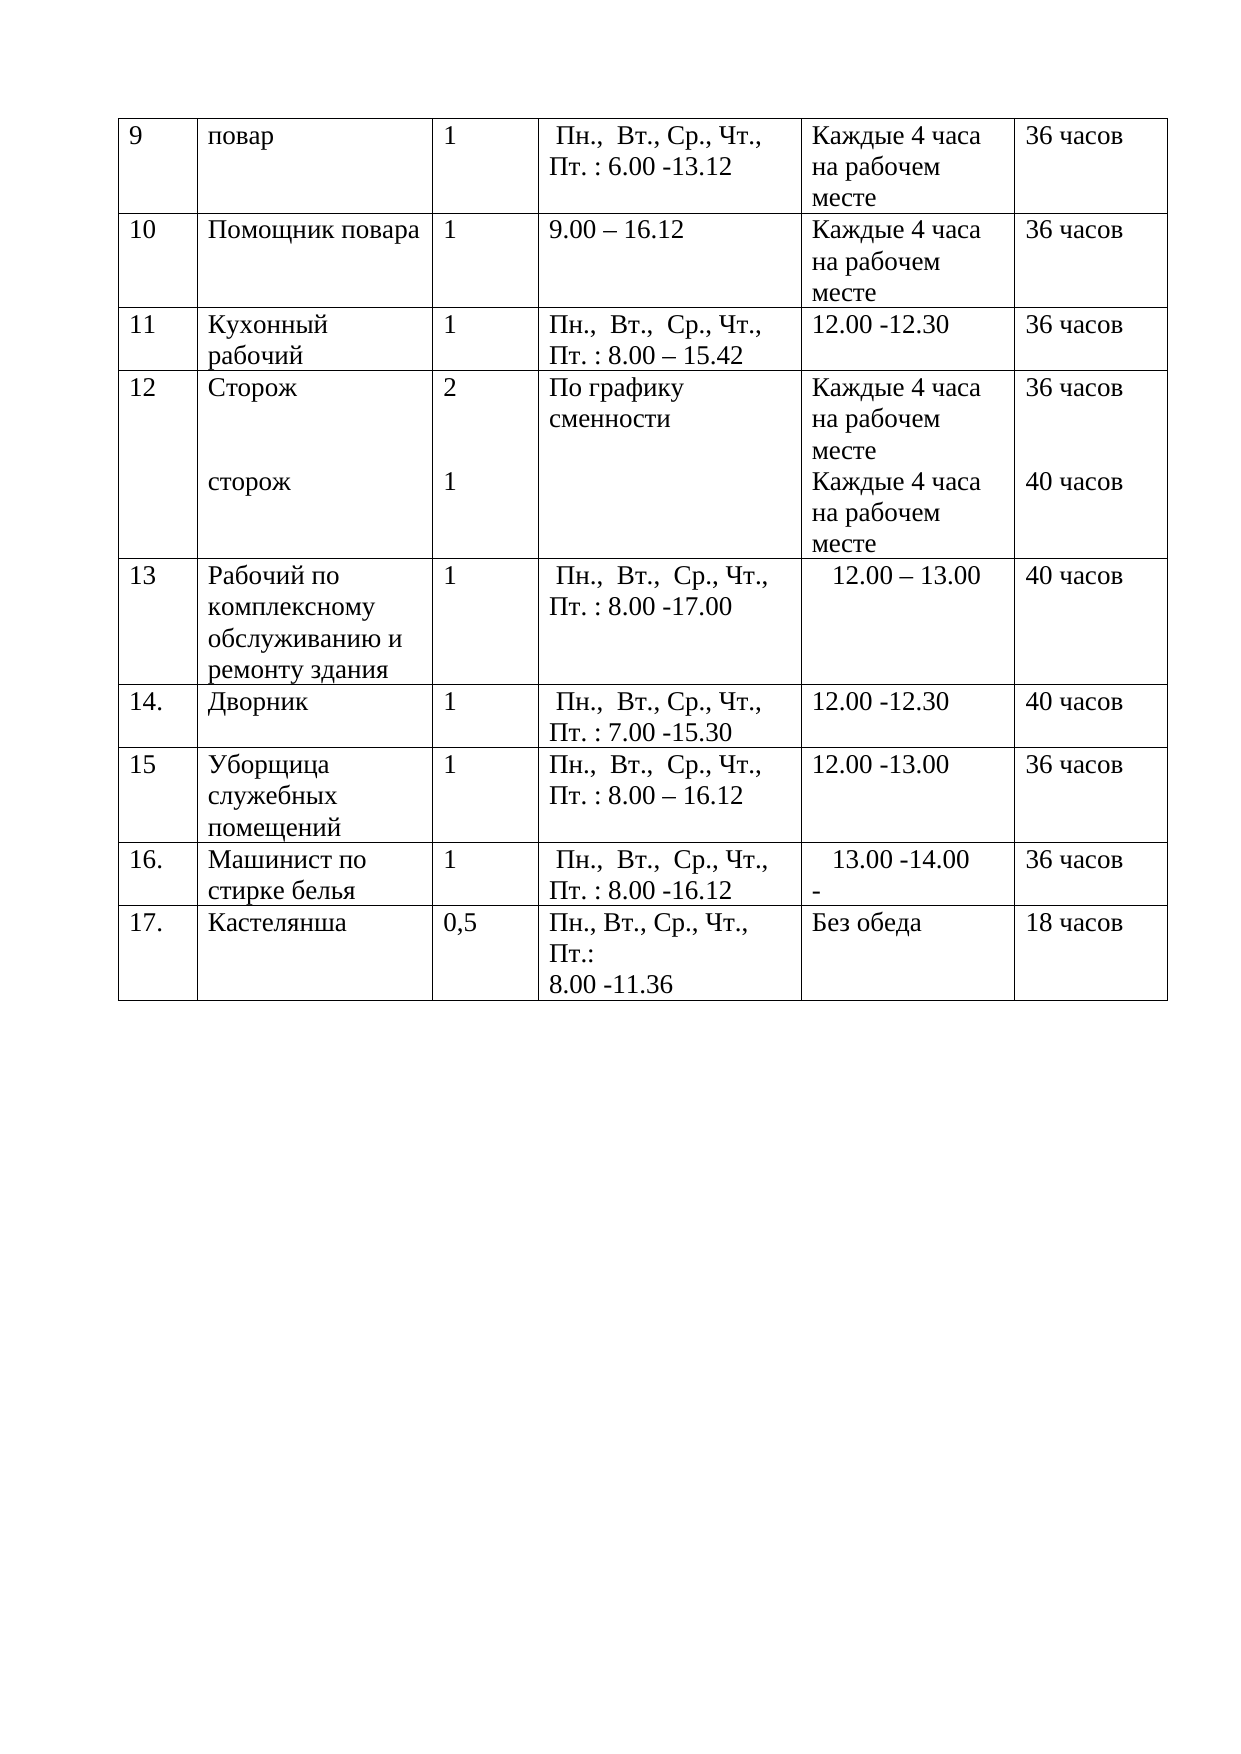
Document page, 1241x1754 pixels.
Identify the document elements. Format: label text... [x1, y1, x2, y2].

table_cell Пн., Вт., Ср., Чт., Пт. : 7.00 -15.30 [539, 685, 801, 747]
table_cell 0,5 [433, 906, 538, 999]
table_cell 1 [433, 843, 538, 905]
table_cell 36 часов [1015, 119, 1167, 213]
table_cell Пн., Вт., Ср., Чт., Пт.: 8.00 -11.36 [539, 906, 801, 999]
table_cell Помощник повара [198, 214, 432, 307]
table_cell 15 [119, 748, 197, 842]
table_cell 36 часов [1015, 748, 1167, 842]
table_cell 1 [433, 308, 538, 370]
table_cell Пн., Вт., Ср., Чт., Пт. : 8.00 -17.00 [539, 559, 801, 684]
table_cell Пн., Вт., Ср., Чт., Пт. : 6.00 -13.12 [539, 119, 801, 213]
table_cell 12 [119, 371, 197, 558]
table_cell 36 часов 40 часов [1015, 371, 1167, 558]
table_cell 12.00 -13.00 [802, 748, 1014, 842]
table_cell 17. [119, 906, 197, 999]
table_cell 14. [119, 685, 197, 747]
table_cell 1 [433, 748, 538, 842]
table_cell 12.00 – 13.00 [802, 559, 1014, 684]
table_cell Пн., Вт., Ср., Чт., Пт. : 8.00 – 15.42 [539, 308, 801, 370]
table_cell Каждые 4 часа на рабочем месте Каждые 4 часа на рабочем месте [802, 371, 1014, 558]
table_cell Кастелянша [198, 906, 432, 999]
table_cell Машинист по стирке белья [198, 843, 432, 905]
table_cell Сторож сторож [198, 371, 432, 558]
table_cell 2 1 [433, 371, 538, 558]
table_cell 16. [119, 843, 197, 905]
table_cell 12.00 -12.30 [802, 685, 1014, 747]
table_cell Кухонный рабочий [198, 308, 432, 370]
table_cell Каждые 4 часа на рабочем месте [802, 119, 1014, 213]
table_cell 1 [433, 119, 538, 213]
table_cell повар [198, 119, 432, 213]
table_cell Пн., Вт., Ср., Чт., Пт. : 8.00 – 16.12 [539, 748, 801, 842]
table_cell 40 часов [1015, 685, 1167, 747]
table_cell 13 [119, 559, 197, 684]
table_cell 1 [433, 214, 538, 307]
table_cell Уборщица служебных помещений [198, 748, 432, 842]
table_cell 40 часов [1015, 559, 1167, 684]
table_cell 12.00 -12.30 [802, 308, 1014, 370]
table_cell 10 [119, 214, 197, 307]
table_cell Каждые 4 часа на рабочем месте [802, 214, 1014, 307]
table_cell 18 часов [1015, 906, 1167, 999]
table_cell По графику сменности [539, 371, 801, 558]
table_cell 13.00 -14.00 - [802, 843, 1014, 905]
table_cell 1 [433, 559, 538, 684]
table_cell Пн., Вт., Ср., Чт., Пт. : 8.00 -16.12 [539, 843, 801, 905]
table_cell 36 часов [1015, 843, 1167, 905]
table_cell 36 часов [1015, 308, 1167, 370]
table_cell 11 [119, 308, 197, 370]
table_cell Без обеда [802, 906, 1014, 999]
table_cell 9.00 – 16.12 [539, 214, 801, 307]
table_cell Дворник [198, 685, 432, 747]
table_cell 9 [119, 119, 197, 213]
table_cell 1 [433, 685, 538, 747]
table_cell 36 часов [1015, 214, 1167, 307]
table_cell Рабочий по комплексному обслуживанию и ремонту здания [198, 559, 432, 684]
